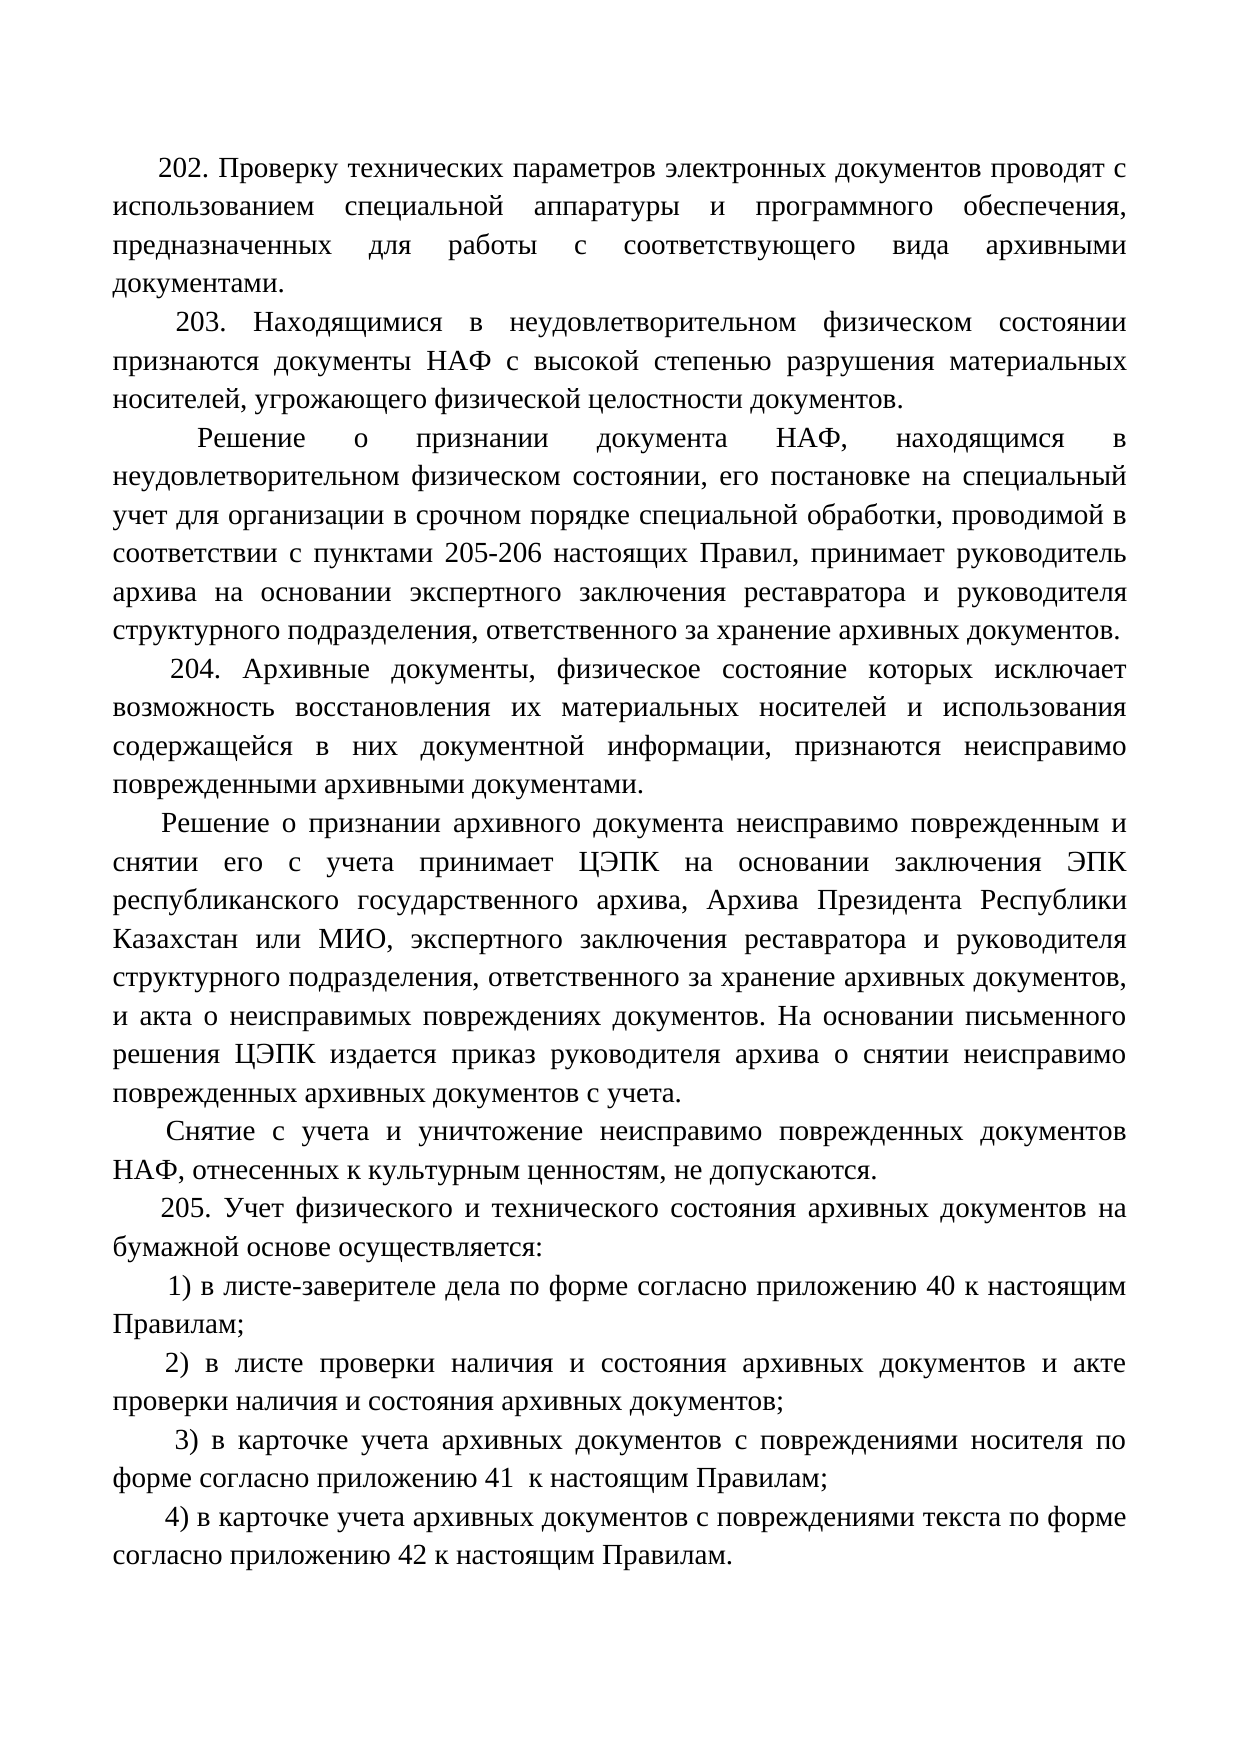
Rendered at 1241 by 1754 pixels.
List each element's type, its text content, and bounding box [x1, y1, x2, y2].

text 3) в карточке учета архивных документов с повреждениями носителя по форме согласно приложению 41 к настоящим Правилам; [112, 1422, 1128, 1494]
text 202. Проверку технических параметров электронных документов проводят с использованием специальной аппаратуры и программного обеспечения, предназначенных для работы с соответствующего вида архивными документами. [112, 150, 1128, 299]
text 2) в листе проверки наличия и состояния архивных документов и акте проверки наличия и состояния архивных документов; [112, 1345, 1128, 1417]
text 4) в карточке учета архивных документов с повреждениями текста по форме согласно приложению 42 к настоящим Правилам. [112, 1499, 1128, 1571]
text Решение о признании документа НАФ, находящимся в неудовлетворительном физическом состоянии, его постановке на специальный учет для организации в срочном порядке специальной обработки, проводимой в соответствии с пунктами 205-206 настоящих Правил, принимает руководитель архива на основании экспертного заключения реставратора и руководителя структурного подразделения, ответственного за хранение архивных документов. [112, 420, 1128, 646]
text 1) в листе-заверителе дела по форме согласно приложению 40 к настоящим Правилам; [112, 1268, 1128, 1340]
text 203. Находящимися в неудовлетворительном физическом состоянии признаются документы НАФ с высокой степенью разрушения материальных носителей, угрожающего физической целостности документов. [112, 304, 1128, 415]
text Решение о признании архивного документа неисправимо поврежденным и снятии его с учета принимает ЦЭПК на основании заключения ЭПК республиканского государственного архива, Архива Президента Республики Казахстан или МИО, экспертного заключения реставратора и руководителя структурного подразделения, ответственного за хранение архивных документов, и акта о неисправимых повреждениях документов. На основании письменного решения ЦЭПК издается приказ руководителя архива о снятии неисправимо поврежденных архивных документов с учета. [112, 805, 1128, 1108]
text 205. Учет физического и технического состояния архивных документов на бумажной основе осуществляется: [112, 1191, 1128, 1263]
text 204. Архивные документы, физическое состояние которых исключает возможность восстановления их материальных носителей и использования содержащейся в них документной информации, признаются неисправимо поврежденными архивными документами. [112, 651, 1128, 800]
text Снятие с учета и уничтожение неисправимо поврежденных документов НАФ, отнесенных к культурным ценностям, не допускаются. [112, 1113, 1128, 1186]
